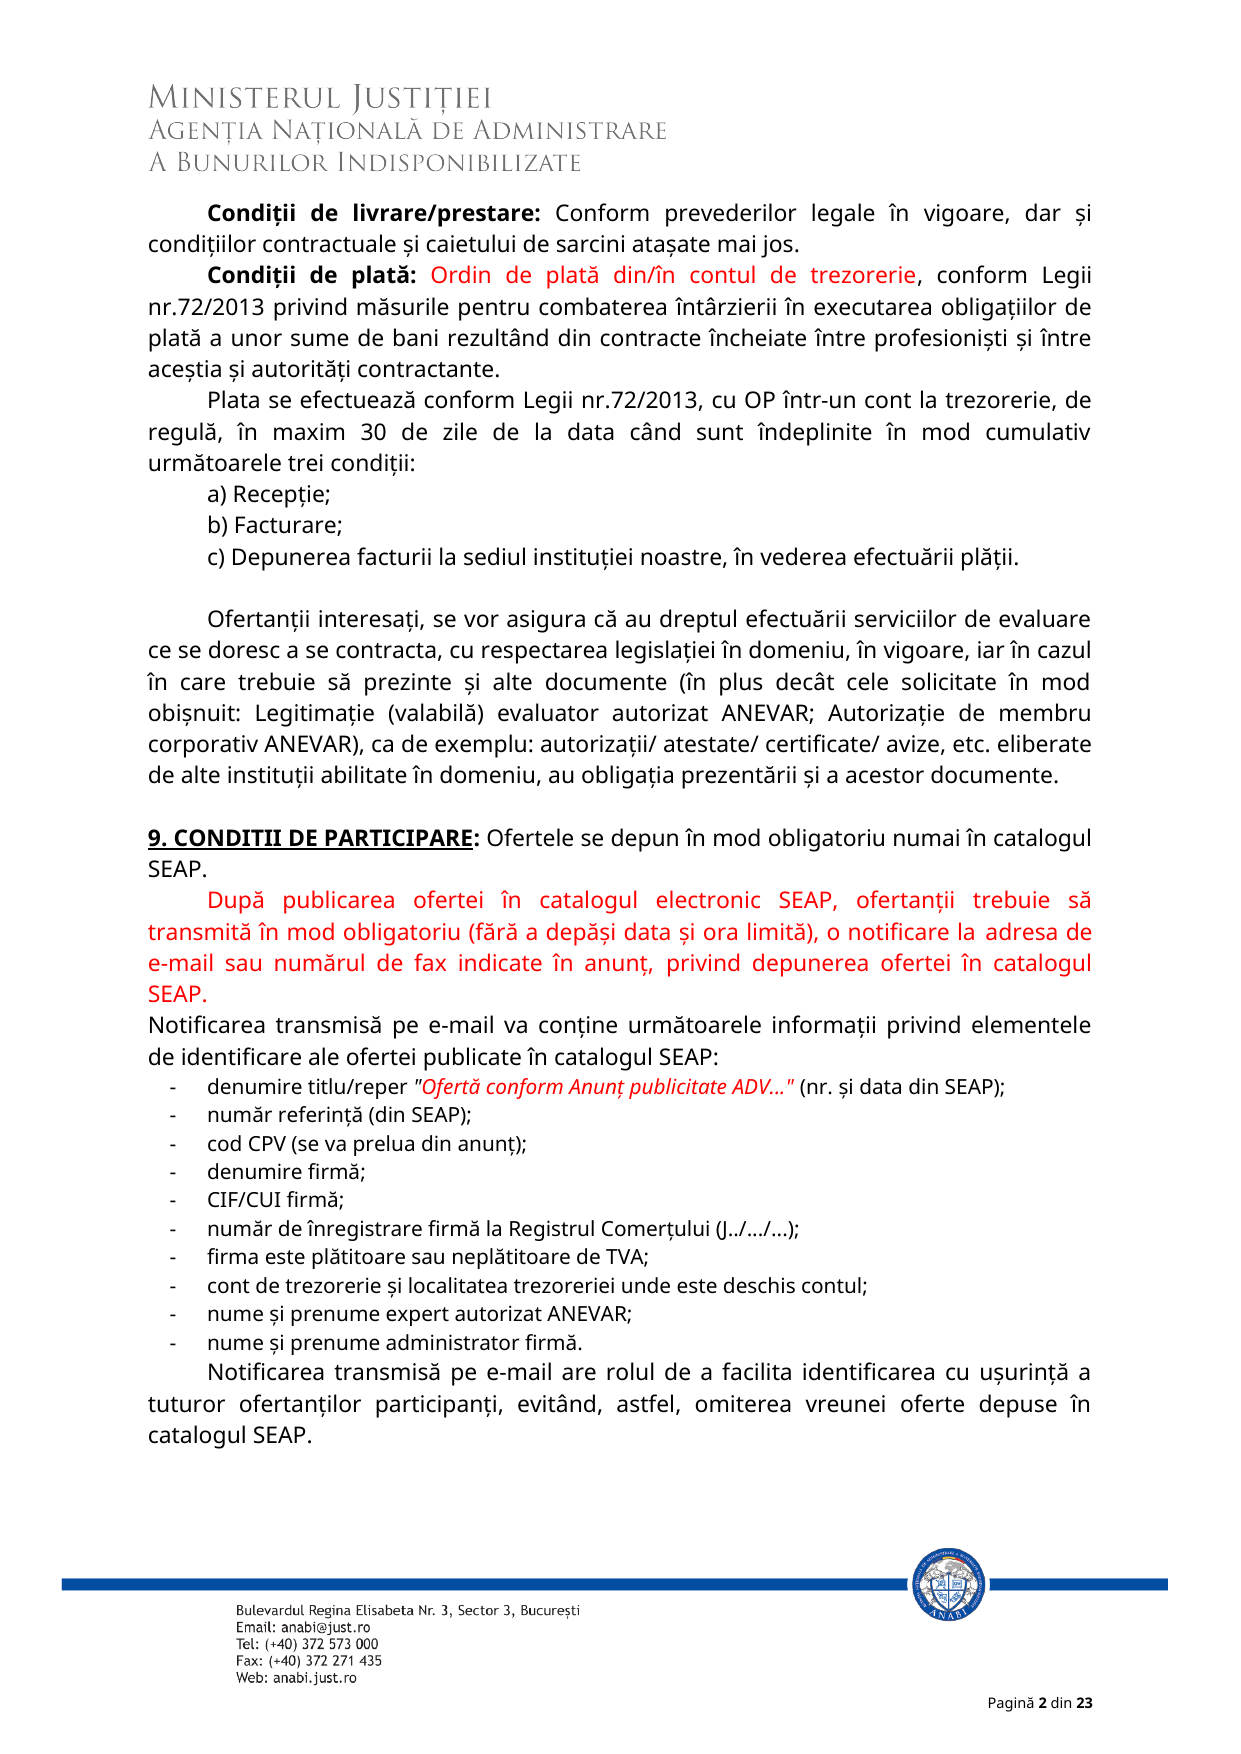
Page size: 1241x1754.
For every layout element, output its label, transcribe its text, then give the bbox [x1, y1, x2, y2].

picture [147, 84, 667, 172]
text c) Depunerea facturii la sediul instituției noastre, în vederea efectuării plății. [207, 541, 1092, 572]
list cont de trezorerie și localitatea trezoreriei unde este deschis contul; [169, 1271, 1092, 1299]
list denumire titlu/reper "Ofertă conform Anunț publicitate ADV..." (nr. și data din SEAP); [169, 1072, 1092, 1100]
text Condiții de plată: Ordin de plată din/în contul de trezorerie, conform Legii nr.72/2013 privind măsurile pentru combaterea întârzierii în executarea obligațiilor de plată a unor sume de bani rezultând din contracte încheiate între profesioniști și între aceștia și autorități contractante. [148, 259, 1092, 384]
list nume și prenume administrator firmă. [169, 1328, 1092, 1356]
text Ofertanții interesați, se vor asigura că au dreptul efectuării serviciilor de evaluare ce se doresc a se contracta, cu respectarea legislației în domeniu, în vigoare, iar în cazul în care trebuie să prezinte și alte documente (în plus decât cele solicitate în mod obișnuit: Legitimație (valabilă) evaluator autorizat ANEVAR; Autorizație de membru corporativ ANEVAR), ca de exemplu: autorizații/ atestate/ certificate/ avize, etc. eliberate de alte instituții abilitate în domeniu, au obligația prezentării și a acestor documente. [148, 603, 1092, 791]
text Plata se efectuează conform Legii nr.72/2013, cu OP într-un cont la trezorerie, de regulă, în maxim 30 de zile de la data când sunt îndeplinite în mod cumulativ următoarele trei condiții: [148, 384, 1092, 478]
list CIF/CUI firmă; [169, 1186, 1092, 1214]
text Notificarea transmisă pe e-mail are rolul de a facilita identificarea cu ușurință a tuturor ofertanților participanți, evitând, astfel, omiterea vreunei oferte depuse în catalogul SEAP. [148, 1356, 1092, 1450]
list nume și prenume expert autorizat ANEVAR; [169, 1299, 1092, 1328]
text a) Recepție; [207, 478, 1092, 509]
text După publicarea ofertei în catalogul electronic SEAP, ofertanții trebuie să transmită în mod obligatoriu (fără a depăși data și ora limită), o notificare la adresa de e-mail sau numărul de fax indicate în anunț, privind depunerea ofertei în catalogul SEAP. [148, 884, 1092, 1009]
text b) Facturare; [207, 509, 1092, 541]
list număr referință (din SEAP); [169, 1100, 1092, 1129]
text Condiții de livrare/prestare: Conform prevederilor legale în vigoare, dar și condițiilor contractuale și caietului de sarcini atașate mai jos. [148, 197, 1092, 259]
picture [59, 1542, 1169, 1690]
list cod CPV (se va prelua din anunț); [169, 1129, 1092, 1157]
list firma este plătitoare sau neplătitoare de TVA; [169, 1242, 1092, 1271]
text 9. CONDITII DE PARTICIPARE: Ofertele se depun în mod obligatoriu numai în catalogul SEAP. [148, 822, 1092, 884]
list număr de înregistrare firmă la Registrul Comerțului (J../.../...); [169, 1214, 1092, 1242]
text Notificarea transmisă pe e-mail va conține următoarele informații privind elementele de identificare ale ofertei publicate în catalogul SEAP: [148, 1009, 1092, 1072]
list denumire firmă; [169, 1157, 1092, 1186]
